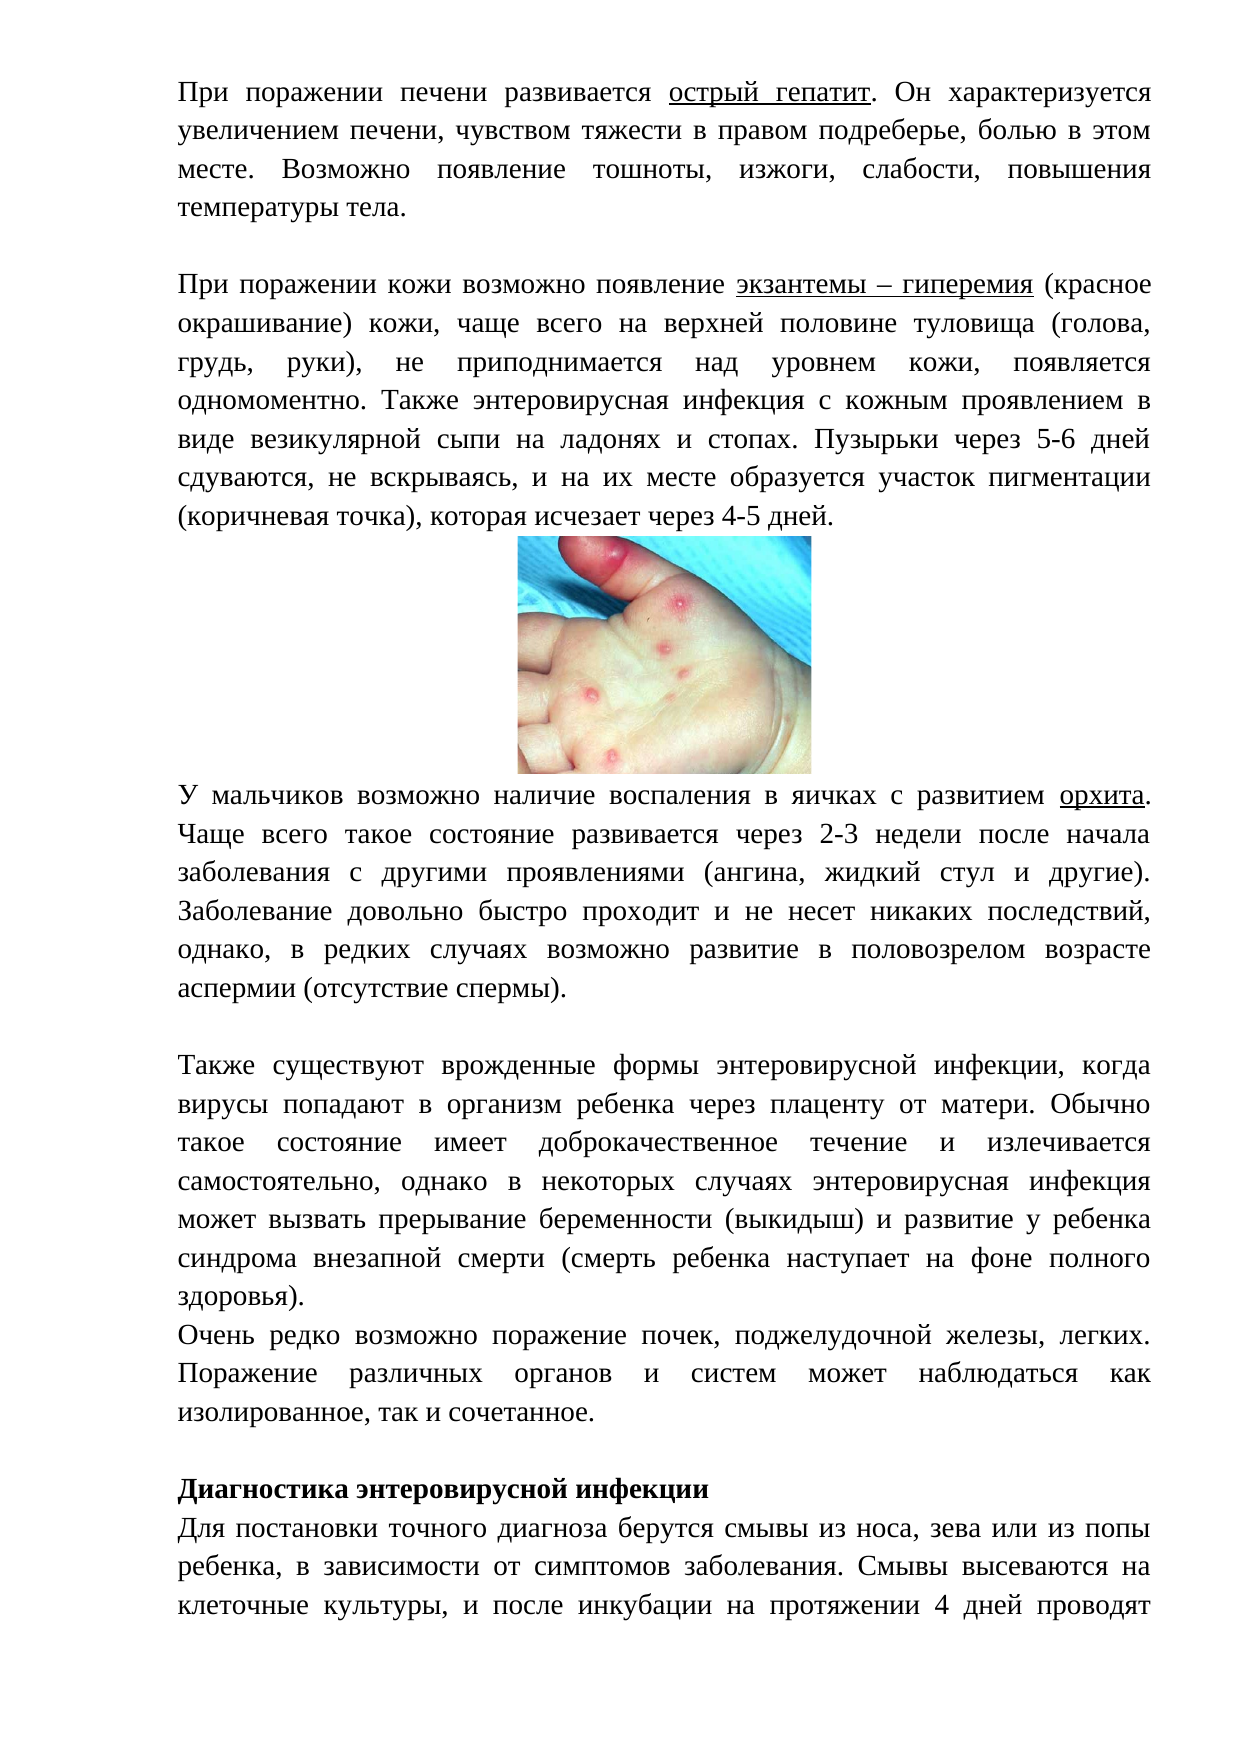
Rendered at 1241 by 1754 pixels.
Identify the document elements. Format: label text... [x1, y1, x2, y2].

text При поражении печени развивается острый гепатит. Он характеризуется увеличением печени, чувством тяжести в правом подреберье, болью в этом месте. Возможно появление тошноты, изжоги, слабости, повышения температуры тела. [177, 74, 1152, 223]
text Очень редко возможно поражение почек, поджелудочной железы, легких. Поражение различных органов и систем может наблюдаться как изолированное, так и сочетанное. [177, 1317, 1152, 1428]
text Диагностика энтеровирусной инфекции [177, 1471, 1152, 1505]
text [177, 1510, 1152, 1620]
text У мальчиков возможно наличие воспаления в яичках с развитием орхита. Чаще всего такое состояние развивается через 2-3 недели после начала заболевания с другими проявлениями (ангина, жидкий стул и другие). Заболевание довольно быстро проходит и не несет никаких последствий, однако, в редких случаях возможно развитие в половозрелом возрасте аспермии (отсутствие спермы). [177, 777, 1152, 1004]
picture [517, 536, 812, 774]
text Также существуют врожденные формы энтеровирусной инфекции, когда вирусы попадают в организм ребенка через плаценту от матери. Обычно такое состояние имеет доброкачественное течение и излечивается самостоятельно, однако в некоторых случаях энтеровирусная инфекция может вызвать прерывание беременности (выкидыш) и развитие у ребенка синдрома внезапной смерти (смерть ребенка наступает на фоне полного здоровья). [177, 1047, 1152, 1312]
text При поражении кожи возможно появление экзантемы – гиперемия (красное окрашивание) кожи, чаще всего на верхней половине туловища (голова, грудь, руки), не приподнимается над уровнем кожи, появляется одномоментно. Также энтеровирусная инфекция с кожным проявлением в виде везикулярной сыпи на ладонях и стопах. Пузырьки через 5-6 дней сдуваются, не вскрываясь, и на их месте образуется участок пигментации (коричневая точка), которая исчезает через 4-5 дней. [177, 267, 1152, 531]
